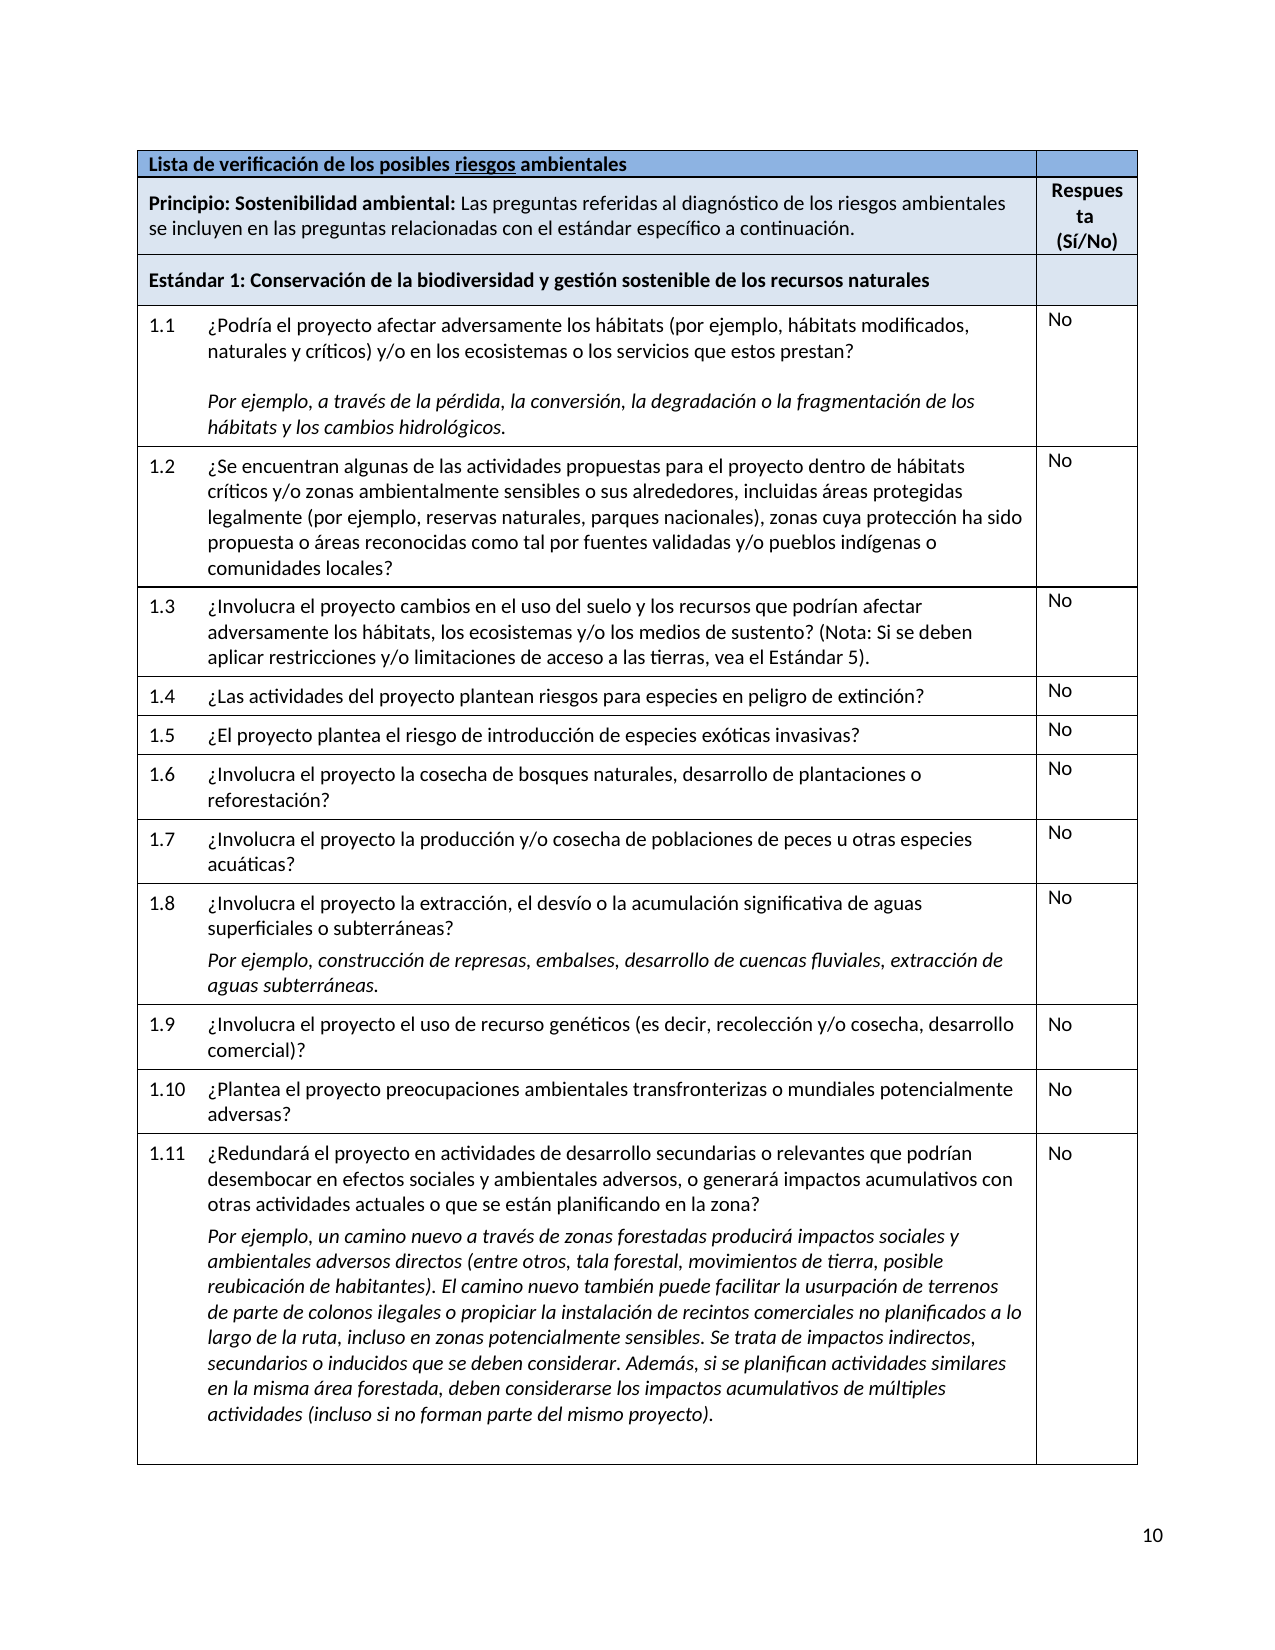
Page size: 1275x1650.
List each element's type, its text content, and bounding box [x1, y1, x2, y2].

table_cell 1.1 ¿Podría el proyecto afectar adversamente los hábitats (por ejemplo, hábitats modificados, naturales y críticos) y/o en los ecosistemas o los servicios que estos prestan? Por ejemplo, a través de la pérdida, la conversión, la degradación o la fragmentación de los hábitats y los cambios hidrológicos. [138, 306, 1036, 446]
table_cell Respuesta (Sí/No) [1037, 178, 1137, 254]
table_cell No [1037, 755, 1137, 818]
table_cell No [1037, 820, 1137, 883]
table_cell No [1037, 716, 1137, 754]
table_cell No [1037, 884, 1137, 1004]
table_cell 1.2 ¿Se encuentran algunas de las actividades propuestas para el proyecto dentro de hábitats críticos y/o zonas ambientalmente sensibles o sus alrededores, incluidas áreas protegidas legalmente (por ejemplo, reservas naturales, parques nacionales), zonas cuya protección ha sido propuesta o áreas reconocidas como tal por fuentes validadas y/o pueblos indígenas o comunidades locales? [138, 447, 1036, 586]
table_cell No [1037, 447, 1137, 586]
table_cell Estándar 1: Conservación de la biodiversidad y gestión sostenible de los recursos naturales [138, 255, 1036, 305]
table_cell No [1037, 306, 1137, 446]
table_cell 1.3 ¿Involucra el proyecto cambios en el uso del suelo y los recursos que podrían afectar adversamente los hábitats, los ecosistemas y/o los medios de sustento? (Nota: Si se deben aplicar restricciones y/o limitaciones de acceso a las tierras, vea el Estándar 5). [138, 588, 1036, 676]
table_cell 1.7 ¿Involucra el proyecto la producción y/o cosecha de poblaciones de peces u otras especies acuáticas? [138, 820, 1036, 883]
table_cell No [1037, 1134, 1137, 1464]
table_cell 1.11 ¿Redundará el proyecto en actividades de desarrollo secundarias o relevantes que podrían desembocar en efectos sociales y ambientales adversos, o generará impactos acumulativos con otras actividades actuales o que se están planificando en la zona? Por ejemplo, un camino nuevo a través de zonas forestadas producirá impactos sociales y ambientales adversos directos (entre otros, tala forestal, movimientos de tierra, posible reubicación de habitantes). El camino nuevo también puede facilitar la usurpación de terrenos de parte de colonos ilegales o propiciar la instalación de recintos comerciales no planificados a lo largo de la ruta, incluso en zonas potencialmente sensibles. Se trata de impactos indirectos, secundarios o inducidos que se deben considerar. Además, si se planifican actividades similares en la misma área forestada, deben considerarse los impactos acumulativos de múltiples actividades (incluso si no forman parte del mismo proyecto). [138, 1134, 1036, 1464]
table_cell 1.10 ¿Plantea el proyecto preocupaciones ambientales transfronterizas o mundiales potencialmente adversas? [138, 1070, 1036, 1133]
table_cell No [1037, 588, 1137, 676]
table_cell No [1037, 1070, 1137, 1133]
table_cell 1.5 ¿El proyecto plantea el riesgo de introducción de especies exóticas invasivas? [138, 716, 1036, 754]
table_header Lista de verificación de los posibles riesgos ambientales [138, 151, 1036, 176]
table_cell [1037, 255, 1137, 305]
table_cell 1.6 ¿Involucra el proyecto la cosecha de bosques naturales, desarrollo de plantaciones o reforestación? [138, 755, 1036, 818]
table_cell No [1037, 677, 1137, 715]
table_cell 1.9 ¿Involucra el proyecto el uso de recurso genéticos (es decir, recolección y/o cosecha, desarrollo comercial)? [138, 1005, 1036, 1069]
table_cell Principio: Sostenibilidad ambiental: Las preguntas referidas al diagnóstico de los riesgos ambientales se incluyen en las preguntas relacionadas con el estándar específico a continuación. [138, 178, 1036, 254]
table_cell 1.8 ¿Involucra el proyecto la extracción, el desvío o la acumulación significativa de aguas superficiales o subterráneas? Por ejemplo, construcción de represas, embalses, desarrollo de cuencas fluviales, extracción de aguas subterráneas. [138, 884, 1036, 1004]
table_cell 1.4 ¿Las actividades del proyecto plantean riesgos para especies en peligro de extinción? [138, 677, 1036, 715]
table_header [1037, 151, 1137, 176]
table_cell No [1037, 1005, 1137, 1069]
